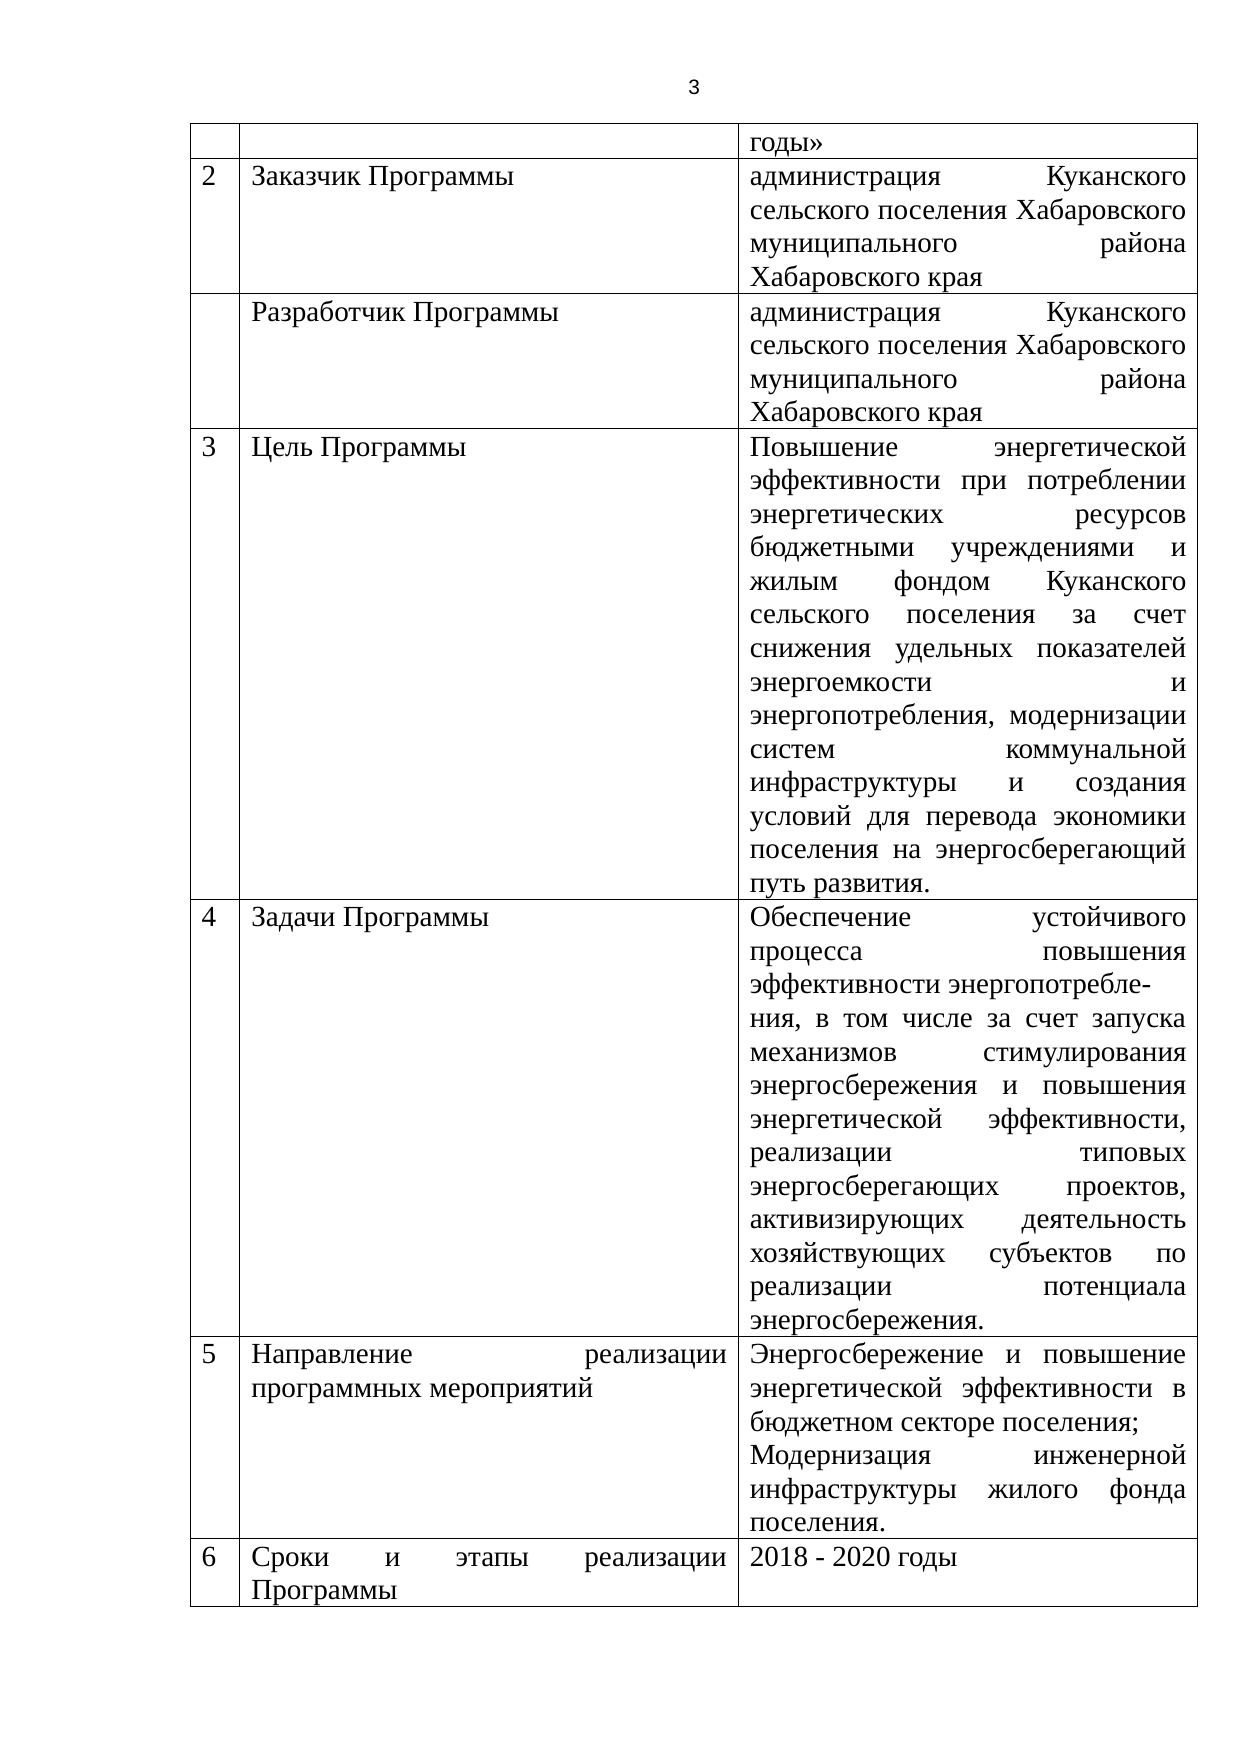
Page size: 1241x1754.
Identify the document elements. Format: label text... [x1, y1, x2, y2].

table_cell 1 [191, 124, 239, 157]
table_cell Обеспечение устойчивого процесса повышения эффективности энергопотребле- ния, в том числе за счет запуска механизмов стимулирования энергосбережения и повышения энергетической эффективности, реализации типовых энергосберегающих проектов, активизирующих деятельность хозяйствующих субъектов по реализации потенциала энергосбережения. [739, 900, 1197, 1336]
table_cell администрация Куканского сельского поселения Хабаровского муниципального района Хабаровского края [739, 159, 1197, 293]
table_cell Сроки и этапы реализации Программы [240, 1539, 738, 1606]
table_cell администрация Куканского сельского поселения Хабаровского муниципального района Хабаровского края [739, 294, 1197, 428]
table_cell [191, 294, 239, 428]
table_cell 2 [191, 159, 239, 293]
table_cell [240, 124, 738, 157]
table_cell 4 [191, 900, 239, 1336]
table_cell 3 [191, 429, 239, 898]
table_cell Цель Программы [240, 429, 738, 898]
table_cell 5 [191, 1337, 239, 1538]
table_cell 6 [191, 1539, 239, 1606]
table_cell Повышение энергетической эффективности при потреблении энергетических ресурсов бюджетными учреждениями и жилым фондом Куканского сельского поселения за счет снижения удельных показателей энергоемкости и энергопотребления, модернизации систем коммунальной инфраструктуры и создания условий для перевода экономики поселения на энергосберегающий путь развития. [739, 429, 1197, 898]
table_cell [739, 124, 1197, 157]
table_cell Задачи Программы [240, 900, 738, 1336]
table_cell 2018 - 2020 годы [739, 1539, 1197, 1606]
table_cell Разработчик Программы [240, 294, 738, 428]
table_cell Энергосбережение и повышение энергетической эффективности в бюджетном секторе поселения; Модернизация инженерной инфраструктуры жилого фонда поселения. [739, 1337, 1197, 1538]
table_cell Направление реализации программных мероприятий [240, 1337, 738, 1538]
table_cell Заказчик Программы [240, 159, 738, 293]
